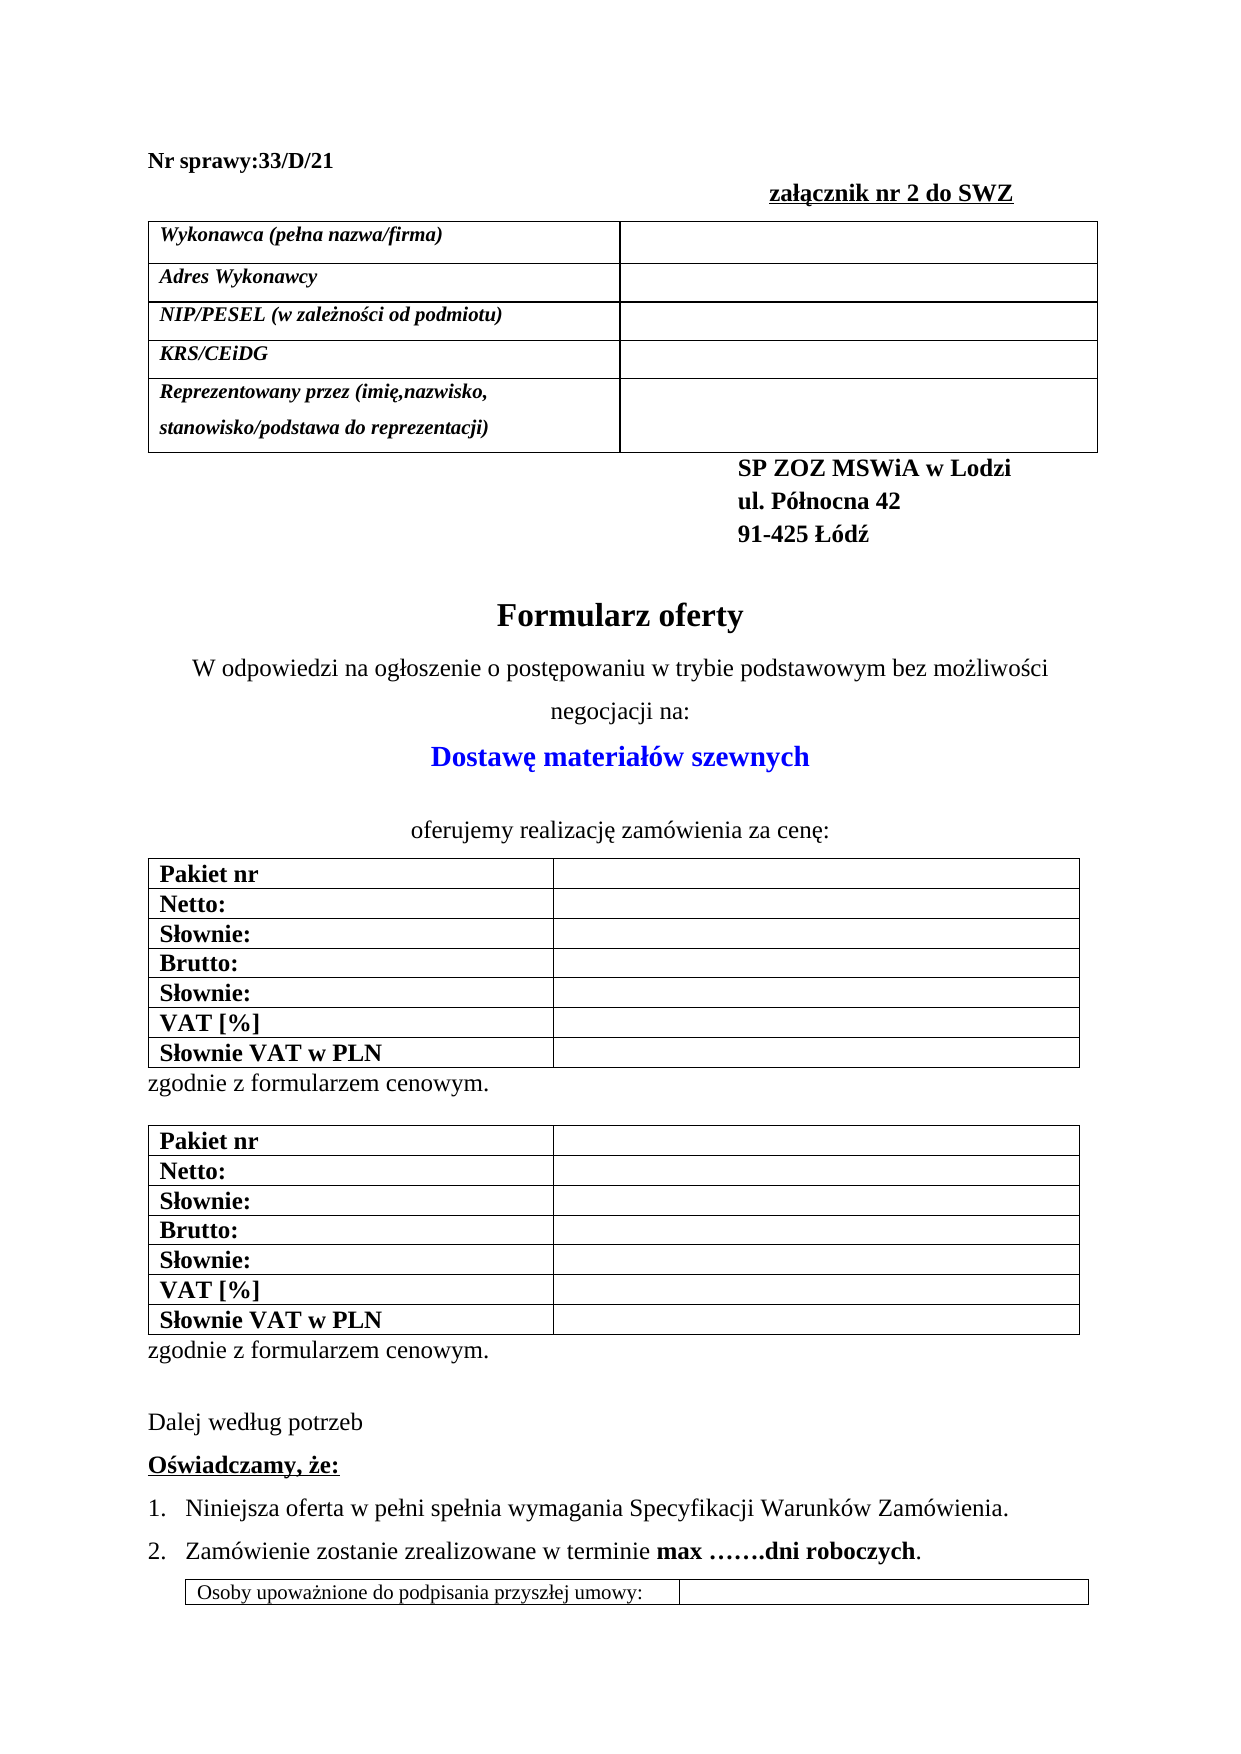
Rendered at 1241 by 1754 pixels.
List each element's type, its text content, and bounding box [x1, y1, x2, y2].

text SP ZOZ MSWiA w Lodzi [738, 453, 1093, 482]
table_cell [554, 919, 1079, 947]
table_cell Słownie: [149, 1245, 553, 1274]
text Nr sprawy:33/D/21 [148, 148, 1093, 174]
table_cell [621, 341, 1097, 378]
table_cell [554, 1305, 1079, 1334]
table_cell [554, 949, 1079, 977]
table_cell NIP/PESEL (w zależności od podmiotu) [149, 303, 619, 339]
text zgodnie z formularzem cenowym. [148, 1068, 1093, 1096]
table_cell VAT [%] [149, 1008, 553, 1037]
table_cell [621, 264, 1097, 301]
table_cell Słownie VAT w PLN [149, 1038, 553, 1067]
table_cell VAT [%] [149, 1275, 553, 1304]
table_cell Brutto: [149, 1216, 553, 1244]
table_cell Słownie VAT w PLN [149, 1305, 553, 1334]
table_cell [554, 1275, 1079, 1304]
table_cell [554, 1216, 1079, 1244]
table_header Pakiet nr [149, 859, 553, 888]
table_header [680, 1580, 1088, 1604]
table_cell Słownie: [149, 919, 553, 947]
table_cell [554, 889, 1079, 918]
text załącznik nr 2 do SWZ [148, 178, 1013, 207]
table_cell [554, 1156, 1079, 1185]
table_cell KRS/CEiDG [149, 341, 619, 378]
table_cell Słownie: [149, 978, 553, 1007]
text oferujemy realizację zamówienia za cenę: [148, 815, 1093, 844]
text ul. Północna 42 [664, 486, 1093, 515]
table_cell Reprezentowany przez (imię,nazwisko, stanowisko/podstawa do reprezentacji) [149, 379, 619, 452]
text Oświadczamy, że: [148, 1450, 1093, 1478]
table_header [621, 222, 1097, 263]
table_header Pakiet nr [149, 1126, 553, 1155]
table_cell [554, 1245, 1079, 1274]
table_cell [554, 1186, 1079, 1214]
table_cell [621, 379, 1097, 452]
table_header Osoby upoważnione do podpisania przyszłej umowy: [186, 1580, 679, 1604]
table_cell [554, 1008, 1079, 1037]
list Niniejsza oferta w pełni spełnia wymagania Specyfikacji Warunków Zamówienia. [148, 1493, 1093, 1522]
text W odpowiedzi na ogłoszenie o postępowaniu w trybie podstawowym bez możliwości negocjacji na: [148, 653, 1093, 725]
table_cell Netto: [149, 889, 553, 918]
table_cell [621, 303, 1097, 339]
text Formularz oferty [148, 595, 1093, 634]
table_header [554, 1126, 1079, 1155]
table_cell Adres Wykonawcy [149, 264, 619, 301]
text Dalej według potrzeb [148, 1407, 1093, 1435]
table_header Wykonawca (pełna nazwa/firma) [149, 222, 619, 263]
text Dostawę materiałów szewnych [148, 739, 1093, 773]
table_header [554, 859, 1079, 888]
table_cell [554, 978, 1079, 1007]
list Zamówienie zostanie zrealizowane w terminie max …….dni roboczych. [148, 1536, 1093, 1565]
table_cell Słownie: [149, 1186, 553, 1214]
table_cell [554, 1038, 1079, 1067]
table_cell Netto: [149, 1156, 553, 1185]
text zgodnie z formularzem cenowym. [148, 1335, 1093, 1363]
table_cell Brutto: [149, 949, 553, 977]
text 91-425 Łódź [664, 519, 1093, 548]
